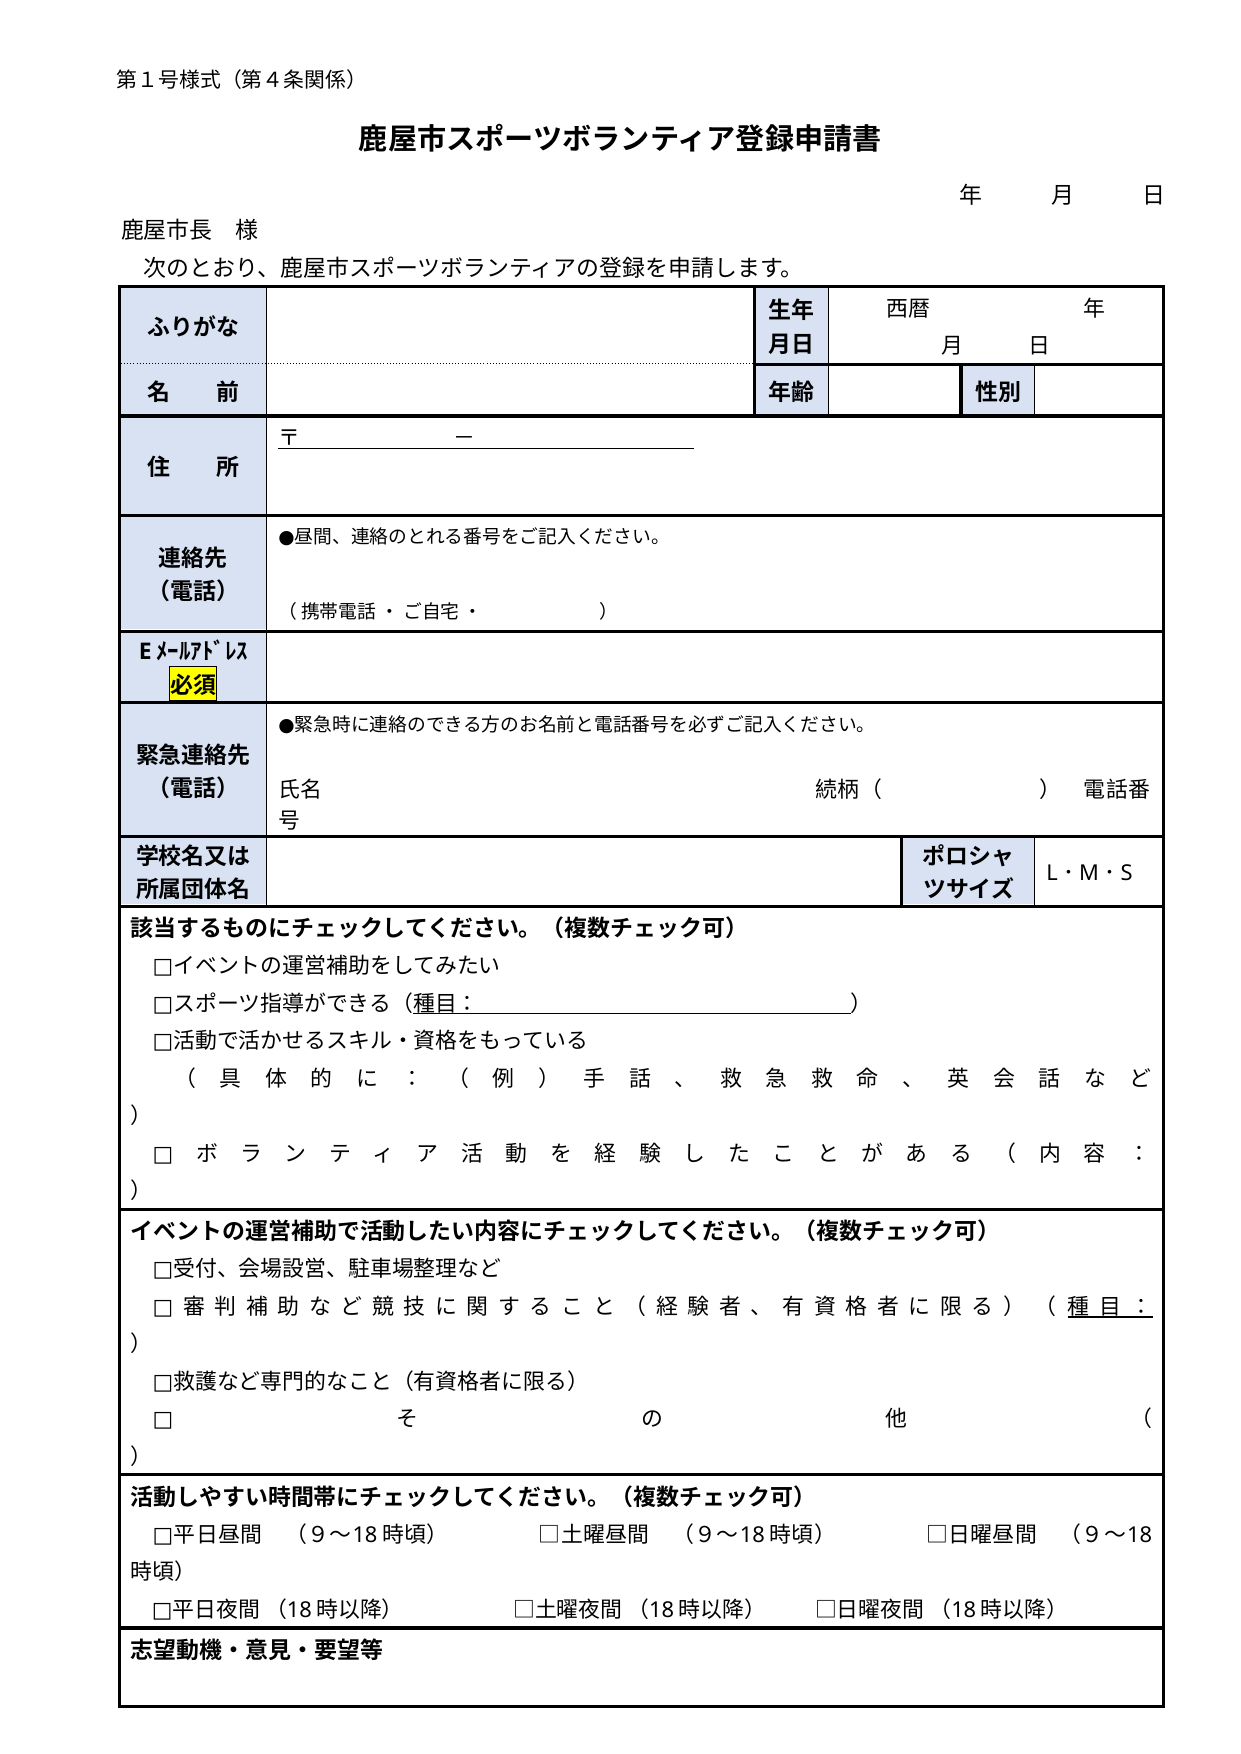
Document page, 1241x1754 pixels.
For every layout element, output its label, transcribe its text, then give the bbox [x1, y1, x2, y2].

table_cell 性別 [963, 366, 1034, 414]
table_cell ●昼間、連絡のとれる番号をご記入ください。 （ 携帯電話 ・ ご自宅 ・ ） [267, 517, 1162, 629]
table_cell ポロシャツサイズ [903, 838, 1034, 904]
text 第１号様式（第４条関係） [75, 59, 1165, 97]
table_cell ●緊急時に連絡のできる方のお名前と電話番号を必ずご記入ください。 氏名 続柄（ ） 電話番号 [267, 704, 1162, 835]
table_cell 連絡先 （電話） [121, 517, 266, 629]
table_header ふりがな [121, 288, 266, 363]
table_cell [267, 633, 1162, 701]
table_cell [829, 366, 959, 414]
table_cell 住 所 [121, 418, 266, 514]
table_cell 活動しやすい時間帯にチェックしてください。（複数チェック可） □平日昼間 （９～18時頃） □土曜昼間 （９～18時頃） □日曜昼間 （９～18時頃） □平日夜間 （18時以降） □土曜夜間 （18時以降） □日曜夜間 （18時以降） [121, 1476, 1162, 1626]
table_cell L ･ M ･ S [1035, 838, 1162, 904]
text 鹿屋市長 様 [75, 210, 1165, 247]
table_cell 年齢 [756, 366, 828, 414]
table_header 生年 月日 [756, 288, 828, 363]
table_cell 該当するものにチェックしてください。（複数チェック可） □イベントの運営補助をしてみたい □スポーツ指導ができる（種目： ） □活動で活かせるスキル・資格をもっている （具体的に：（例）手話、救急救命、英会話など ） □ボランティア活動を経験したことがある（内容： ） [121, 908, 1162, 1208]
table_cell 名 前 [121, 363, 266, 414]
text 年 月 日 [75, 177, 1165, 210]
table_cell 志望動機・意見・要望等 [121, 1630, 1162, 1704]
table_header 西暦 年 月 日 [829, 288, 1162, 363]
table_cell 学校名又は 所属団体名 [121, 838, 266, 904]
table_cell イベントの運営補助で活動したい内容にチェックしてください。（複数チェック可） □受付、会場設営、駐車場整理など □審判補助など競技に関すること（経験者、有資格者に限る）（種目： ） □救護など専門的なこと（有資格者に限る） □その他（ ） [121, 1211, 1162, 1473]
table_cell 〒 － [267, 418, 1162, 514]
table_header [267, 288, 753, 363]
table_cell [267, 838, 900, 904]
table_cell [267, 363, 753, 414]
text 鹿屋市スポーツボランティア登録申請書 [75, 116, 1165, 158]
table_cell 緊急連絡先 （電話） [121, 704, 266, 835]
table_cell Eﾒｰﾙｱﾄﾞﾚｽ必須 [121, 633, 266, 701]
table_cell [1035, 366, 1162, 414]
text 次のとおり、鹿屋市スポーツボランティアの登録を申請します。 [75, 247, 1165, 285]
